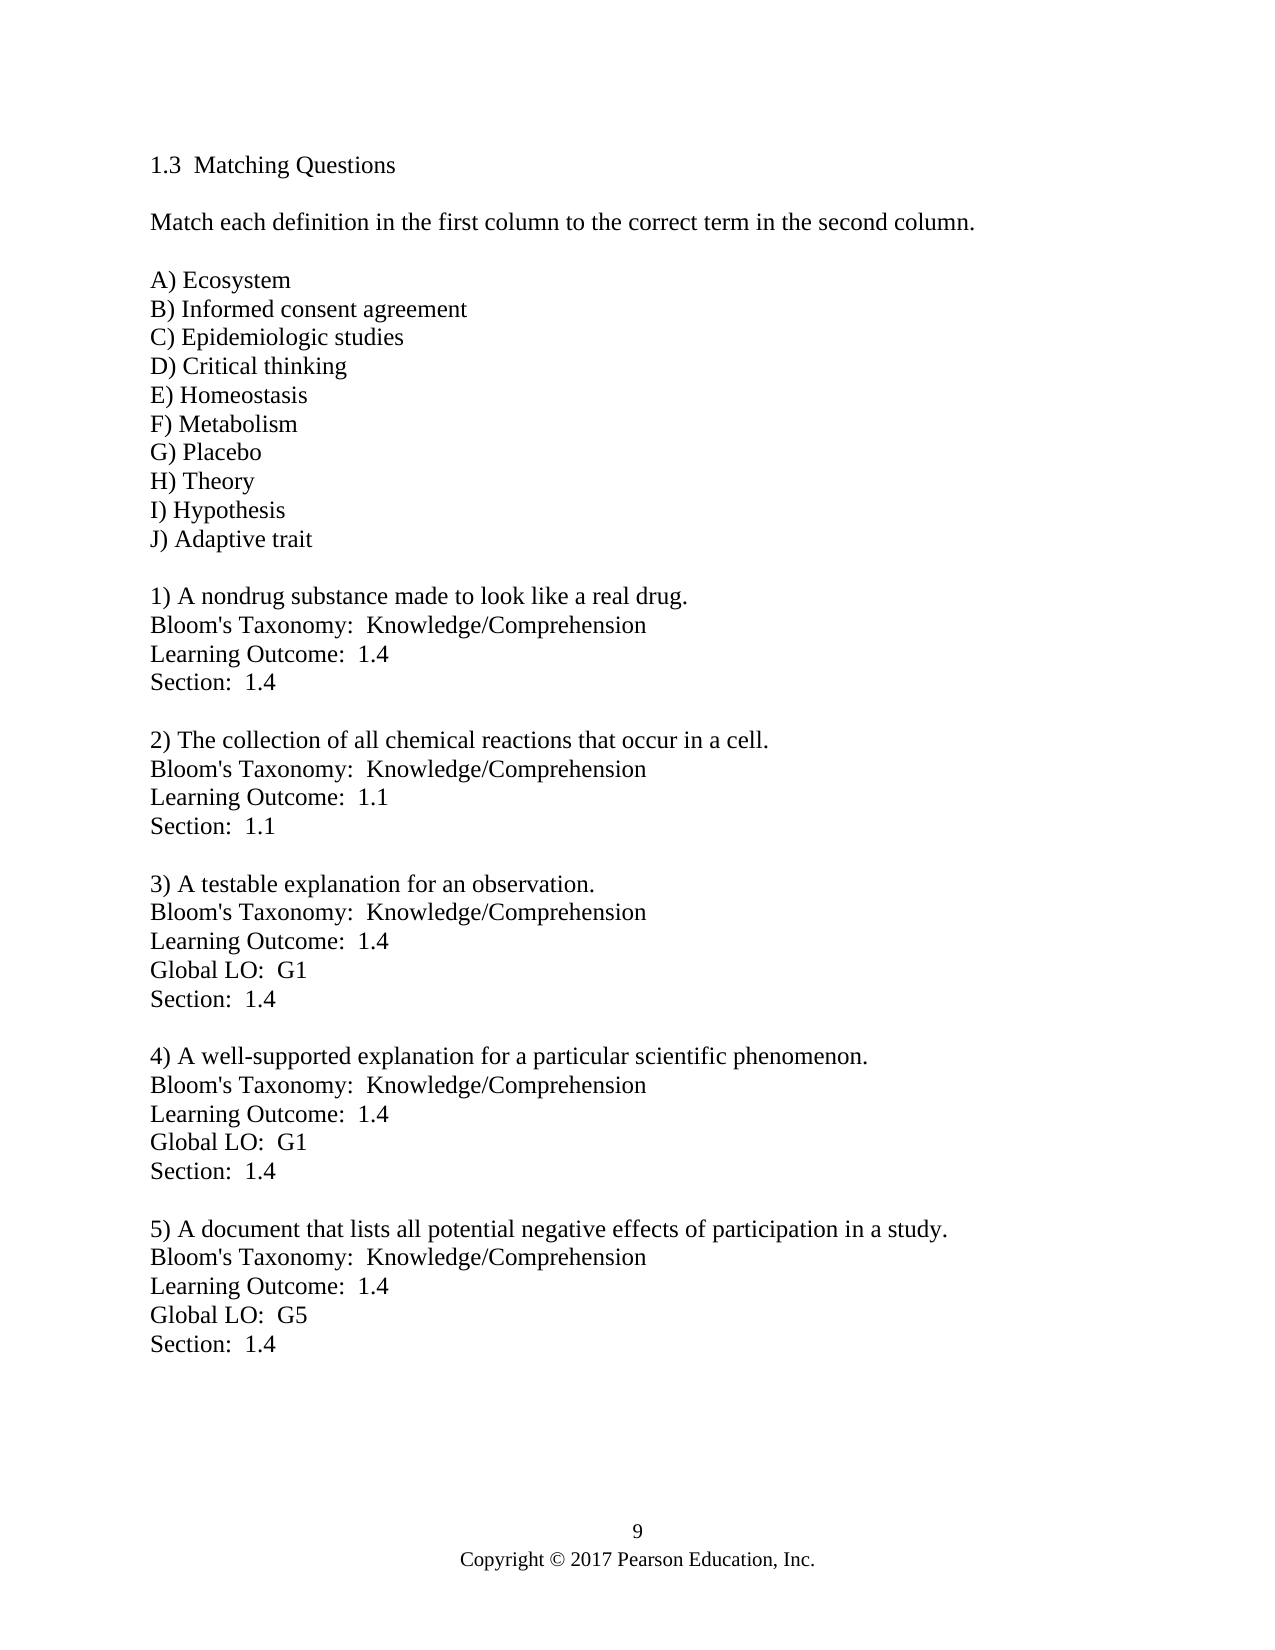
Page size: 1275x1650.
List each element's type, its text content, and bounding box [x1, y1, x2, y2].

text 5) A document that lists all potential negative effects of participation in a study. [150, 1214, 1125, 1242]
text Global LO: G1 [150, 1127, 1125, 1156]
text E) Homeostasis [150, 380, 1125, 409]
text A) Ecosystem [150, 265, 1125, 294]
text Bloom's Taxonomy: Knowledge/Comprehension [150, 754, 1125, 782]
text 1) A nondrug substance made to look like a real drug. [150, 581, 1125, 610]
text Bloom's Taxonomy: Knowledge/Comprehension [150, 897, 1125, 926]
text H) Theory [150, 466, 1125, 495]
text 2) The collection of all chemical reactions that occur in a cell. [150, 725, 1125, 754]
text Match each definition in the first column to the correct term in the second column. [150, 207, 1125, 236]
text Global LO: G1 [150, 955, 1125, 984]
text F) Metabolism [150, 409, 1125, 437]
text Section: 1.4 [150, 1156, 1125, 1185]
text Section: 1.4 [150, 667, 1125, 696]
text 4) A well-supported explanation for a particular scientific phenomenon. [150, 1041, 1125, 1070]
text Bloom's Taxonomy: Knowledge/Comprehension [150, 610, 1125, 639]
text Section: 1.4 [150, 1329, 1125, 1357]
text J) Adaptive trait [150, 524, 1125, 552]
text Learning Outcome: 1.4 [150, 1099, 1125, 1127]
text Learning Outcome: 1.4 [150, 926, 1125, 955]
text Learning Outcome: 1.1 [150, 782, 1125, 811]
text Learning Outcome: 1.4 [150, 639, 1125, 667]
text C) Epidemiologic studies [150, 322, 1125, 351]
text Section: 1.4 [150, 984, 1125, 1012]
text Learning Outcome: 1.4 [150, 1271, 1125, 1300]
text Bloom's Taxonomy: Knowledge/Comprehension [150, 1070, 1125, 1099]
text 3) A testable explanation for an observation. [150, 869, 1125, 897]
text 1.3 Matching Questions [150, 150, 1125, 179]
text D) Critical thinking [150, 351, 1125, 380]
text I) Hypothesis [150, 495, 1125, 524]
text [150, 1242, 1125, 1271]
text Global LO: G5 [150, 1300, 1125, 1329]
text G) Placebo [150, 437, 1125, 466]
text Section: 1.1 [150, 811, 1125, 840]
text B) Informed consent agreement [150, 294, 1125, 322]
